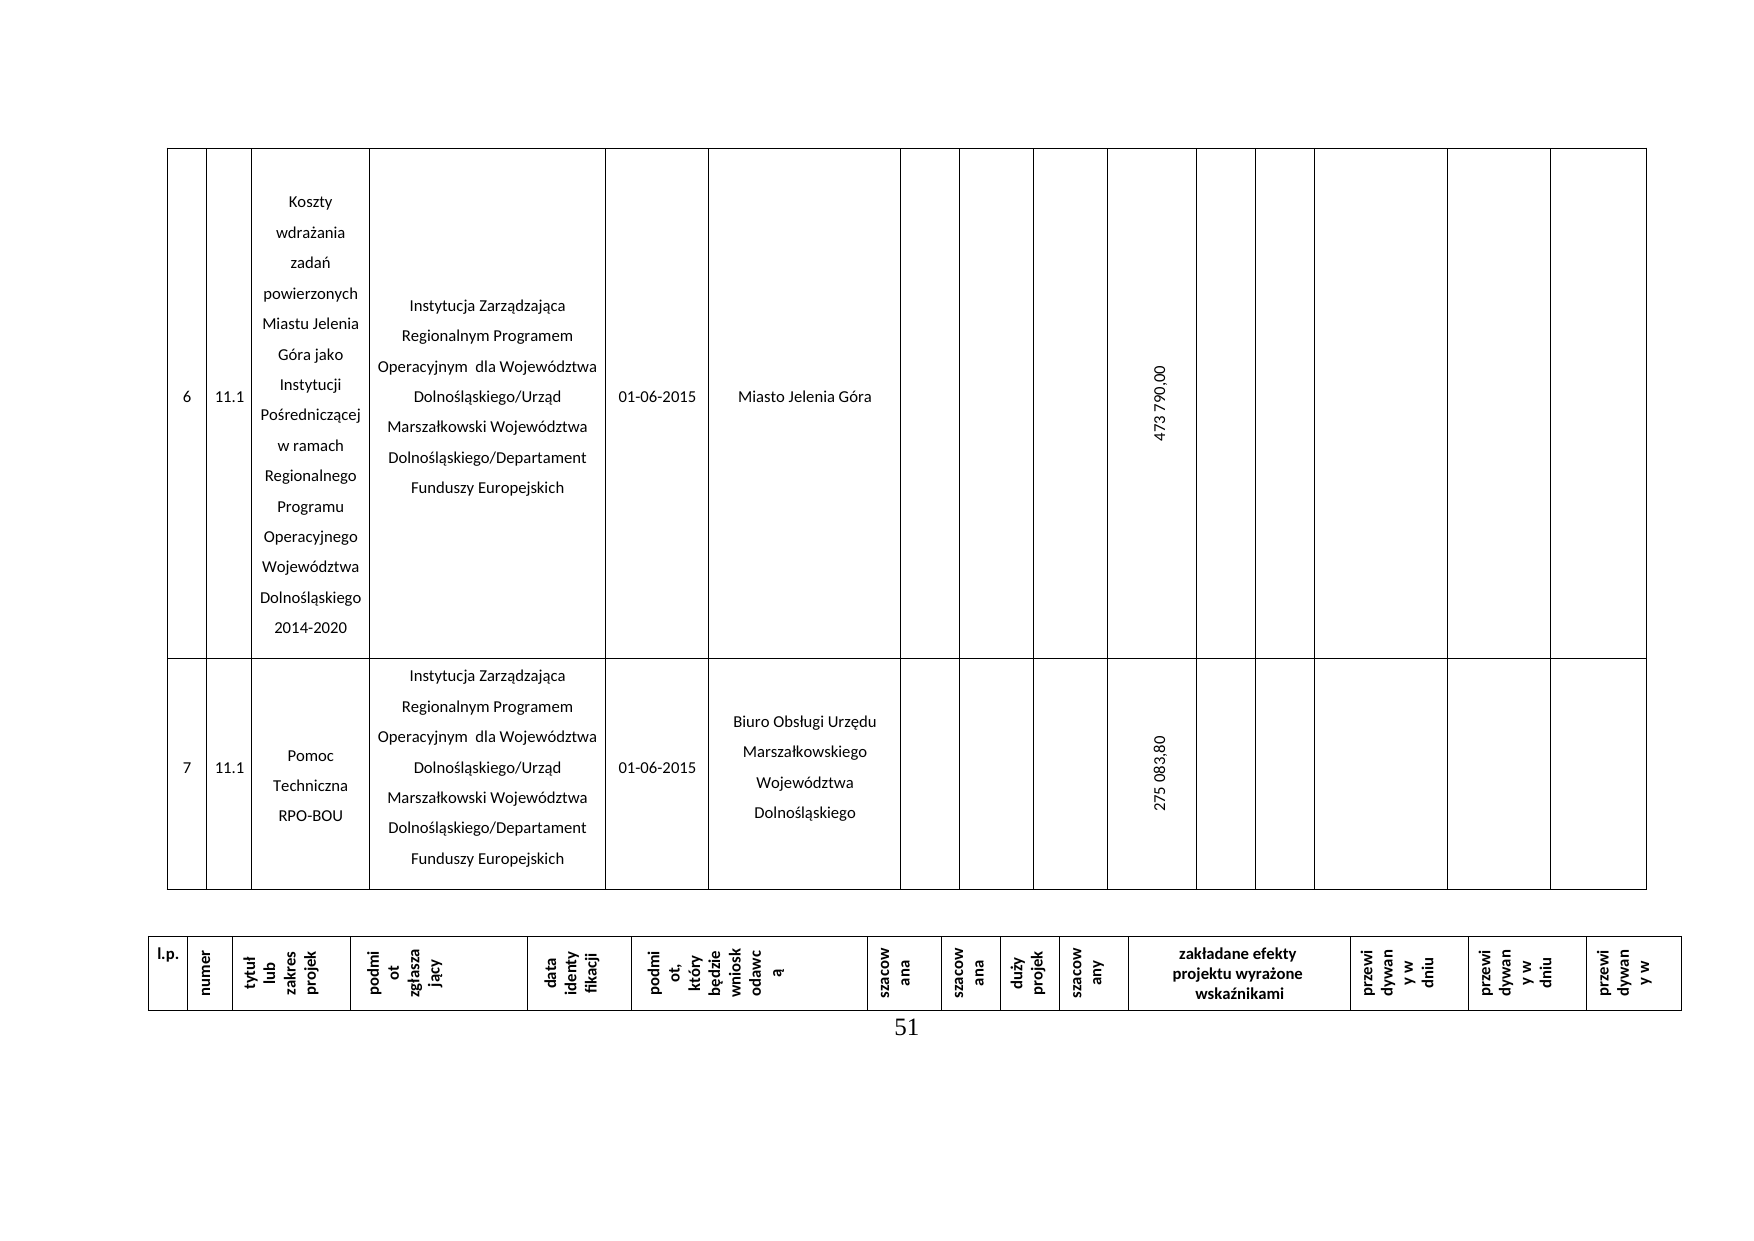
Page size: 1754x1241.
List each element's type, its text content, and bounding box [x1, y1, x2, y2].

table_cell 6 [168, 149, 206, 658]
table_cell Miasto Jelenia Góra [709, 149, 900, 658]
table_header l.p. [149, 937, 187, 1010]
table_header zakładane efekty projektu wyrażone wskaźnikami [1129, 937, 1350, 1010]
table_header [868, 937, 941, 1010]
table_cell 473 790,00 [1108, 149, 1196, 658]
table_cell 01-06-2015 [606, 149, 708, 658]
table_cell 275 083,80 [1108, 659, 1196, 889]
table_cell [1448, 659, 1550, 889]
table_cell [901, 149, 959, 658]
table_cell [1034, 149, 1107, 658]
table_cell [1256, 149, 1314, 658]
table_cell [1315, 659, 1447, 889]
table_cell [960, 659, 1033, 889]
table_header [1351, 937, 1468, 1010]
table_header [1469, 937, 1586, 1010]
table_header data identyfikacji [528, 937, 631, 1010]
table_cell Koszty wdrażania zadań powierzonych Miastu Jelenia Góra jako Instytucji Pośredniczącej w ramach Regionalnego Programu Operacyjnego Województwa Dolnośląskiego 2014-2020 [252, 149, 369, 658]
table_cell 7 [168, 659, 206, 889]
table_cell [960, 149, 1033, 658]
table_cell [1551, 659, 1646, 889]
table_cell [1197, 659, 1255, 889]
table_cell [901, 659, 959, 889]
table_cell [1551, 149, 1646, 658]
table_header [942, 937, 1000, 1010]
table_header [233, 937, 350, 1010]
table_cell [1315, 149, 1447, 658]
table_cell Pomoc Techniczna RPO-BOU [252, 659, 369, 889]
table_cell [1197, 149, 1255, 658]
table_cell 01-06-2015 [606, 659, 708, 889]
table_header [1587, 937, 1681, 1010]
table_cell [1256, 659, 1314, 889]
table_header podmiot zgłaszający [351, 937, 527, 1010]
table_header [1060, 937, 1128, 1010]
table_cell 11.1 [207, 149, 251, 658]
table_cell [1034, 659, 1107, 889]
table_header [188, 937, 232, 1010]
table_cell [1448, 149, 1550, 658]
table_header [1001, 937, 1059, 1010]
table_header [632, 937, 867, 1010]
table_cell Biuro Obsługi Urzędu Marszałkowskiego Województwa Dolnośląskiego [709, 659, 900, 889]
table_cell 11.1 [207, 659, 251, 889]
